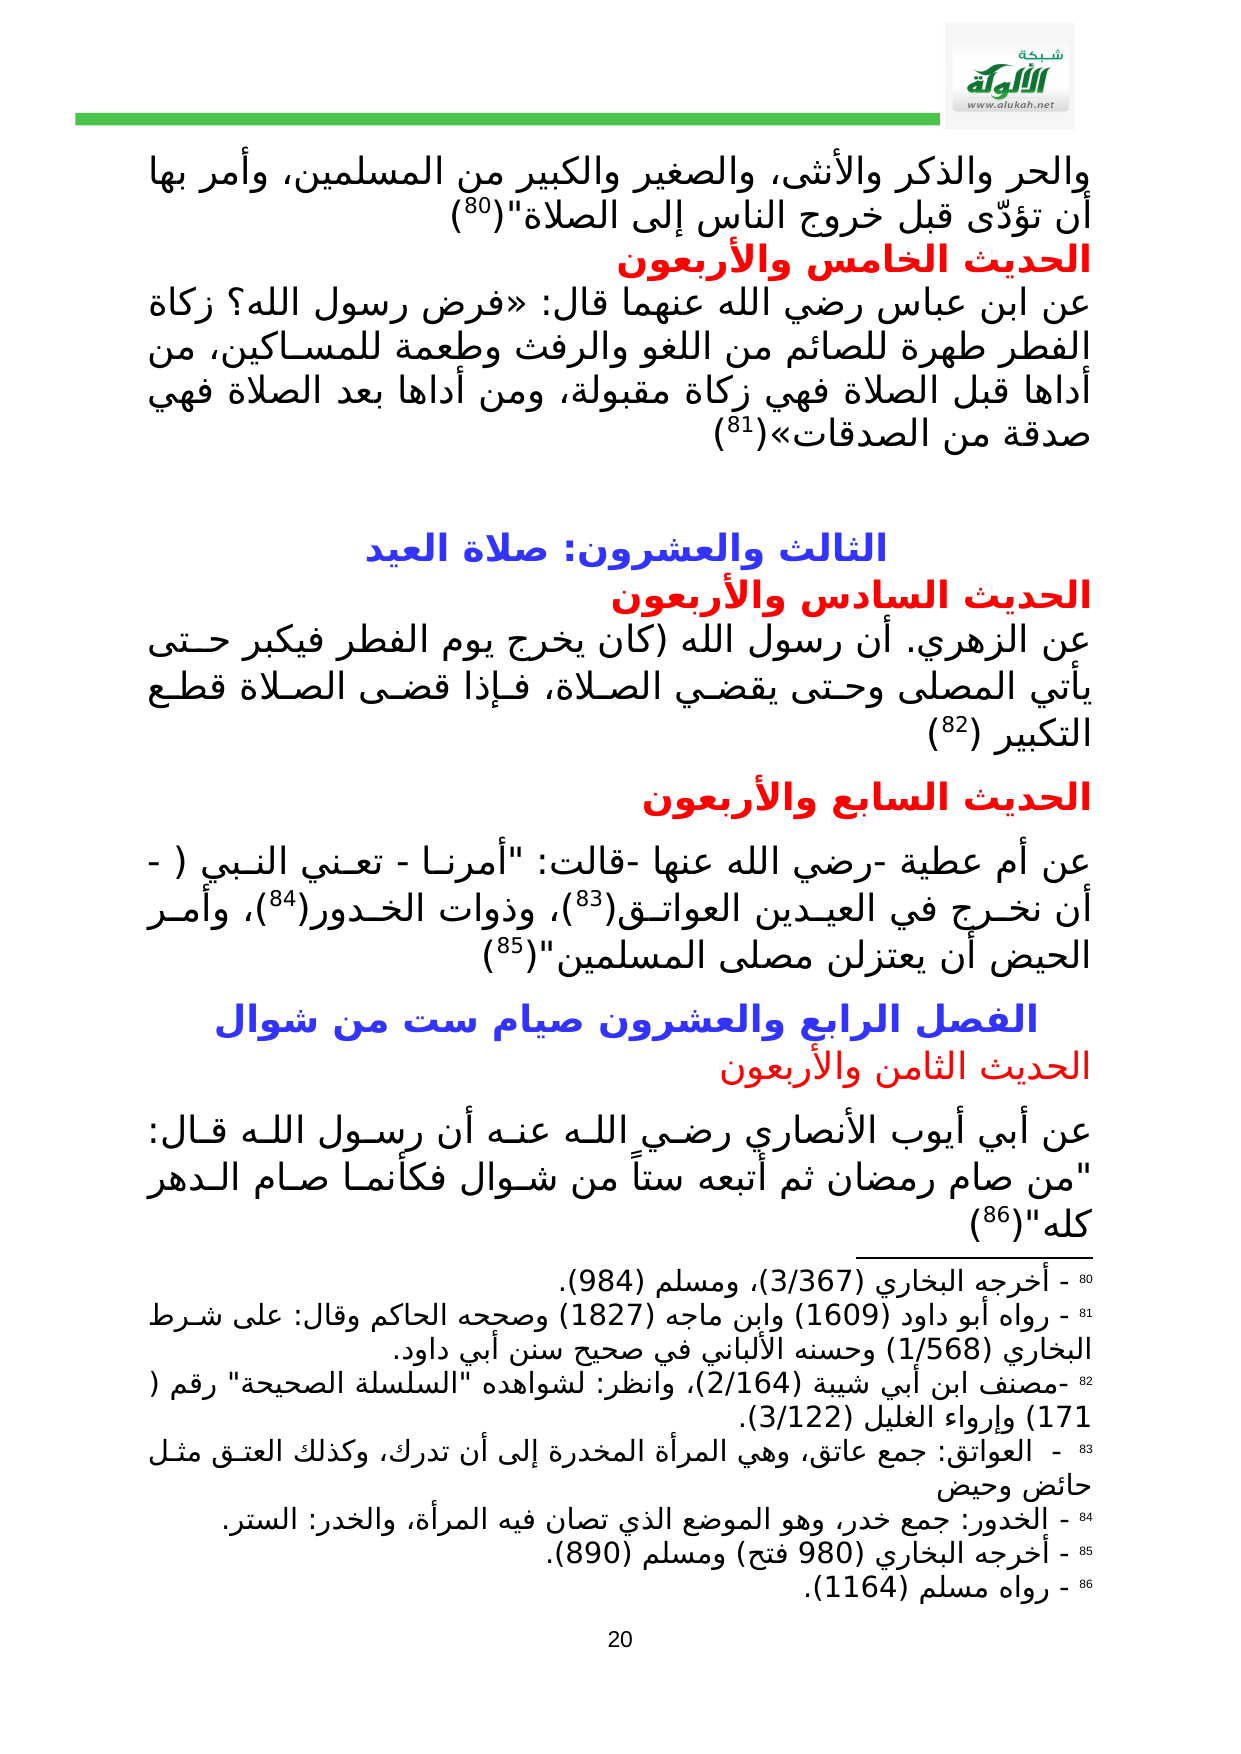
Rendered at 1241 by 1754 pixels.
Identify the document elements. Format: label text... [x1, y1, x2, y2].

subtitle الفصل الرابع والعشرون صيام ست من شوال [148, 997, 1092, 1041]
text عن الزهري. أن رسول الله (كان يخرج يوم الفطر فيكبر حتى يأتي المصلى وحتى يقضي الصلاة، فإذا قضى الصلاة قطع التكبير () [148, 618, 1092, 756]
text الحديث الثامن والأربعون [148, 1044, 1092, 1088]
text عن أبي أيوب الأنصاري رضي الله عنه أن رسول الله قال: "من صام رمضان ثم أتبعه ستاً من شوال فكأنما صام الدهر كله"() [148, 1108, 1092, 1246]
text الحديث السابع والأربعون [148, 776, 1092, 819]
text عن أم عطية -رضي الله عنها -قالت: "أمرنا - تعني النبي ( - أن نخرج في العيدين العواتق()، وذوات الخدور()، وأمر الحيض أن يعتزلن مصلى المسلمين"() [148, 839, 1092, 977]
text الحديث الخامس والأربعون [148, 237, 1092, 281]
subtitle الثالث والعشرون: صلاة العيد [148, 527, 1092, 571]
text الحديث السادس والأربعون [148, 574, 1092, 618]
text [148, 150, 1092, 237]
text عن ابن عباس رضي الله عنهما قال: «فرض رسول الله؟ زكاة الفطر طهرة للصائم من اللغو والرفث وطعمة للمساكين، من أداها قبل الصلاة فهي زكاة مقبولة، ومن أداها بعد الصلاة فهي صدقة من الصدقات»() [148, 281, 1092, 456]
